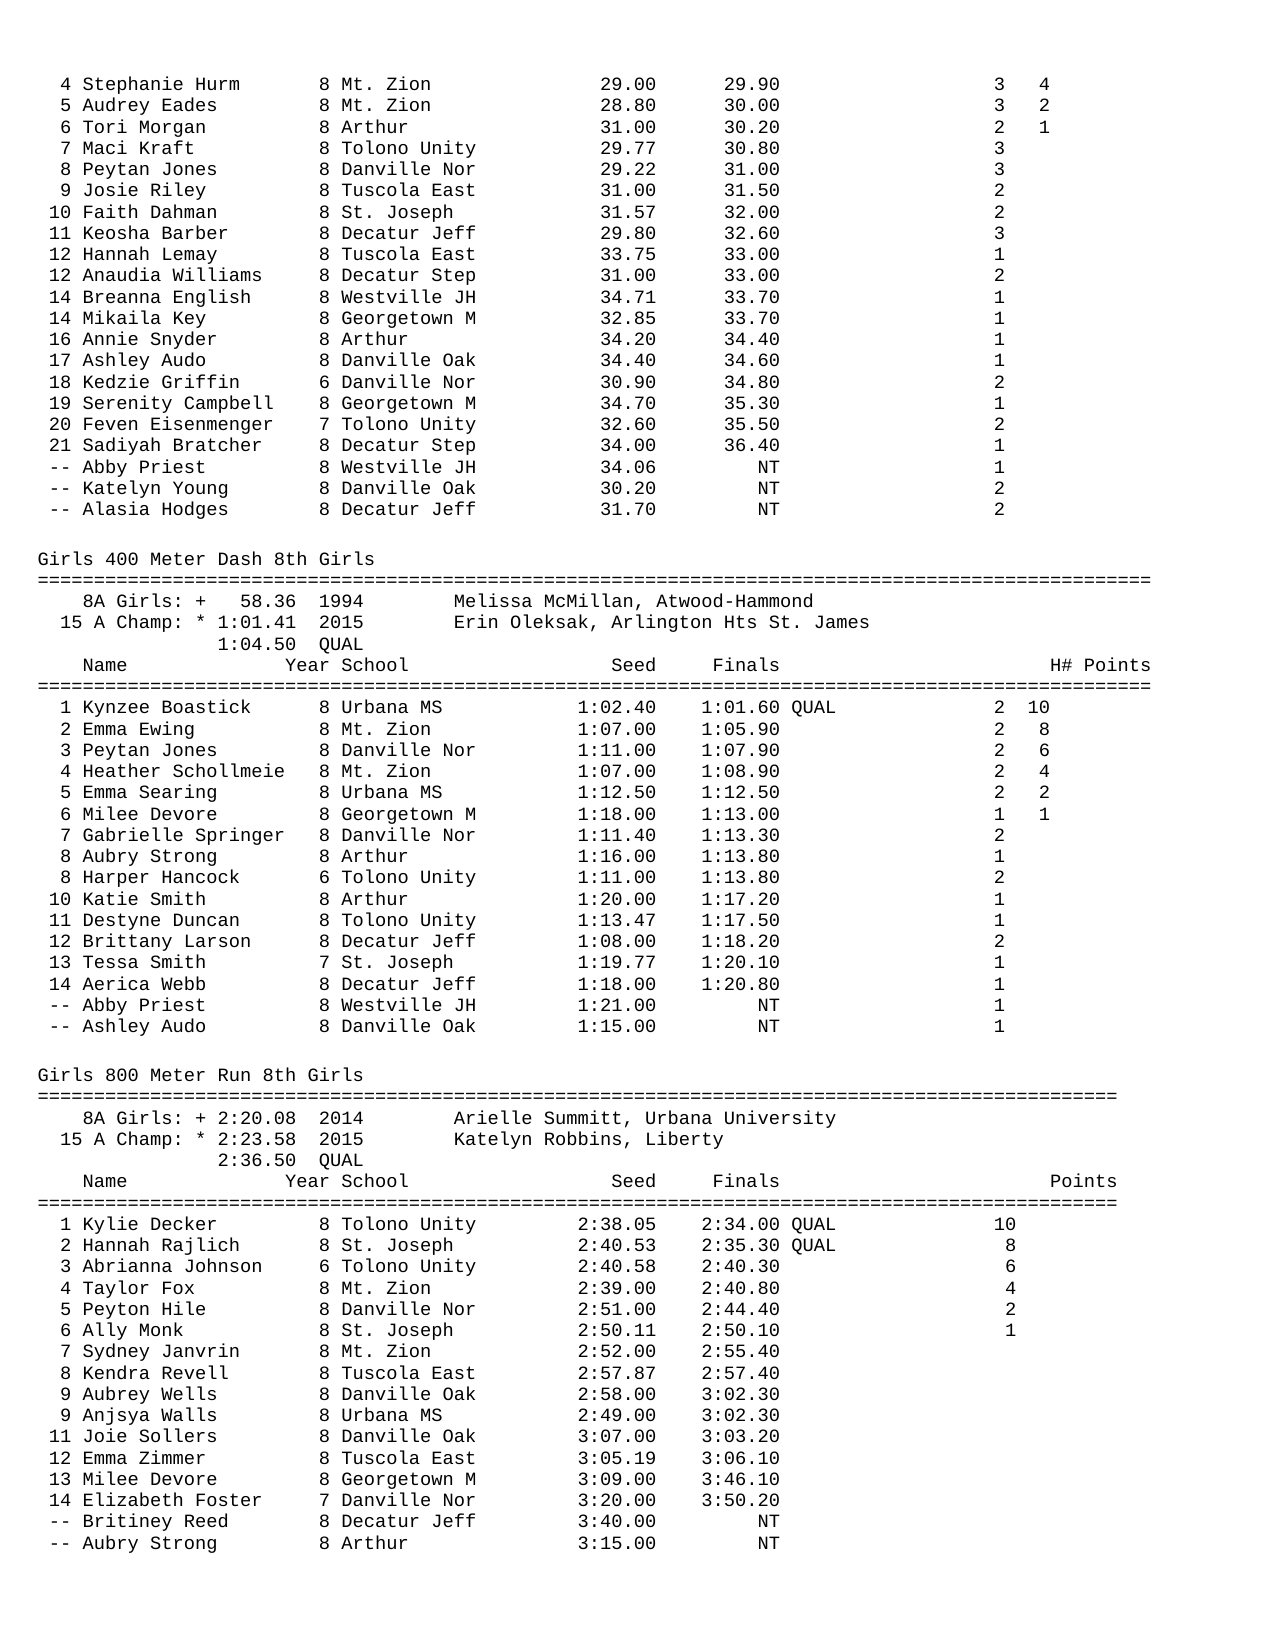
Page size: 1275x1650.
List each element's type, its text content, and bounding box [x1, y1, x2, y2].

text ================================================================================================ [37, 1087, 1247, 1108]
text 8 Peytan Jones 8 Danville Nor 29.22 31.00 3 [37, 160, 1247, 181]
text 10 Faith Dahman 8 St. Joseph 31.57 32.00 2 [37, 202, 1247, 224]
text 15 A Champ: * 2:23.58 2015 Katelyn Robbins, Liberty [37, 1130, 1247, 1151]
text =================================================================================================== [37, 677, 1247, 698]
text 12 Anaudia Williams 8 Decatur Step 31.00 33.00 2 [37, 266, 1247, 287]
text 4 Taylor Fox 8 Mt. Zion 2:39.00 2:40.80 4 [37, 1278, 1247, 1300]
text =================================================================================================== [37, 571, 1247, 592]
text 8 Harper Hancock 6 Tolono Unity 1:11.00 1:13.80 2 [37, 868, 1247, 889]
text -- Britiney Reed 8 Decatur Jeff 3:40.00 NT [37, 1512, 1247, 1533]
text ================================================================================================ [37, 1193, 1247, 1215]
text 8A Girls: + 2:20.08 2014 Arielle Summitt, Urbana University [37, 1108, 1247, 1130]
text 11 Destyne Duncan 8 Tolono Unity 1:13.47 1:17.50 1 [37, 911, 1247, 932]
text 9 Josie Riley 8 Tuscola East 31.00 31.50 2 [37, 181, 1247, 202]
text 2 Hannah Rajlich 8 St. Joseph 2:40.53 2:35.30 QUAL 8 [37, 1236, 1247, 1257]
text 13 Milee Devore 8 Georgetown M 3:09.00 3:46.10 [37, 1470, 1247, 1491]
text -- Abby Priest 8 Westville JH 34.06 NT 1 [37, 457, 1247, 479]
text 15 A Champ: * 1:01.41 2015 Erin Oleksak, Arlington Hts St. James [37, 613, 1247, 634]
text 14 Mikaila Key 8 Georgetown M 32.85 33.70 1 [37, 309, 1247, 330]
text 4 Stephanie Hurm 8 Mt. Zion 29.00 29.90 3 4 [37, 75, 1247, 96]
text 5 Peyton Hile 8 Danville Nor 2:51.00 2:44.40 2 [37, 1300, 1247, 1321]
text 18 Kedzie Griffin 6 Danville Nor 30.90 34.80 2 [37, 372, 1247, 394]
text 17 Ashley Audo 8 Danville Oak 34.40 34.60 1 [37, 351, 1247, 372]
text 1:04.50 QUAL [37, 634, 1247, 656]
text 20 Feven Eisenmenger 7 Tolono Unity 32.60 35.50 2 [37, 415, 1247, 436]
text 14 Aerica Webb 8 Decatur Jeff 1:18.00 1:20.80 1 [37, 974, 1247, 996]
text 1 Kylie Decker 8 Tolono Unity 2:38.05 2:34.00 QUAL 10 [37, 1215, 1247, 1236]
text 12 Brittany Larson 8 Decatur Jeff 1:08.00 1:18.20 2 [37, 932, 1247, 953]
text 13 Tessa Smith 7 St. Joseph 1:19.77 1:20.10 1 [37, 953, 1247, 974]
text -- Katelyn Young 8 Danville Oak 30.20 NT 2 [37, 479, 1247, 500]
text 1 Kynzee Boastick 8 Urbana MS 1:02.40 1:01.60 QUAL 2 10 [37, 698, 1247, 719]
text 12 Emma Zimmer 8 Tuscola East 3:05.19 3:06.10 [37, 1448, 1247, 1470]
text Girls 800 Meter Run 8th Girls [37, 1066, 1247, 1087]
text 5 Audrey Eades 8 Mt. Zion 28.80 30.00 3 2 [37, 96, 1247, 117]
text Name Year School Seed Finals H# Points [37, 656, 1247, 677]
text 6 Ally Monk 8 St. Joseph 2:50.11 2:50.10 1 [37, 1321, 1247, 1342]
text 3 Abrianna Johnson 6 Tolono Unity 2:40.58 2:40.30 6 [37, 1257, 1247, 1278]
text 14 Breanna English 8 Westville JH 34.71 33.70 1 [37, 287, 1247, 309]
text 19 Serenity Campbell 8 Georgetown M 34.70 35.30 1 [37, 394, 1247, 415]
text 11 Keosha Barber 8 Decatur Jeff 29.80 32.60 3 [37, 224, 1247, 245]
text 14 Elizabeth Foster 7 Danville Nor 3:20.00 3:50.20 [37, 1491, 1247, 1512]
text 7 Maci Kraft 8 Tolono Unity 29.77 30.80 3 [37, 139, 1247, 160]
text 12 Hannah Lemay 8 Tuscola East 33.75 33.00 1 [37, 245, 1247, 266]
text 5 Emma Searing 8 Urbana MS 1:12.50 1:12.50 2 2 [37, 783, 1247, 804]
text -- Alasia Hodges 8 Decatur Jeff 31.70 NT 2 [37, 500, 1247, 521]
text -- Ashley Audo 8 Danville Oak 1:15.00 NT 1 [37, 1017, 1247, 1038]
text Girls 400 Meter Dash 8th Girls [37, 549, 1247, 571]
text 8A Girls: + 58.36 1994 Melissa McMillan, Atwood-Hammond [37, 592, 1247, 613]
text 8 Aubry Strong 8 Arthur 1:16.00 1:13.80 1 [37, 847, 1247, 868]
text 6 Tori Morgan 8 Arthur 31.00 30.20 2 1 [37, 117, 1247, 139]
text Name Year School Seed Finals Points [37, 1172, 1247, 1193]
text 2 Emma Ewing 8 Mt. Zion 1:07.00 1:05.90 2 8 [37, 719, 1247, 741]
text 7 Sydney Janvrin 8 Mt. Zion 2:52.00 2:55.40 [37, 1342, 1247, 1363]
text -- Abby Priest 8 Westville JH 1:21.00 NT 1 [37, 996, 1247, 1017]
text 8 Kendra Revell 8 Tuscola East 2:57.87 2:57.40 [37, 1363, 1247, 1385]
text 10 Katie Smith 8 Arthur 1:20.00 1:17.20 1 [37, 889, 1247, 911]
text 9 Aubrey Wells 8 Danville Oak 2:58.00 3:02.30 [37, 1385, 1247, 1406]
text 21 Sadiyah Bratcher 8 Decatur Step 34.00 36.40 1 [37, 436, 1247, 457]
text -- Aubry Strong 8 Arthur 3:15.00 NT [37, 1533, 1247, 1555]
text 7 Gabrielle Springer 8 Danville Nor 1:11.40 1:13.30 2 [37, 826, 1247, 847]
text 3 Peytan Jones 8 Danville Nor 1:11.00 1:07.90 2 6 [37, 741, 1247, 762]
text 16 Annie Snyder 8 Arthur 34.20 34.40 1 [37, 330, 1247, 351]
text 2:36.50 QUAL [37, 1151, 1247, 1172]
text 6 Milee Devore 8 Georgetown M 1:18.00 1:13.00 1 1 [37, 804, 1247, 826]
text 4 Heather Schollmeie 8 Mt. Zion 1:07.00 1:08.90 2 4 [37, 762, 1247, 783]
text 9 Anjsya Walls 8 Urbana MS 2:49.00 3:02.30 [37, 1406, 1247, 1427]
text 11 Joie Sollers 8 Danville Oak 3:07.00 3:03.20 [37, 1427, 1247, 1448]
